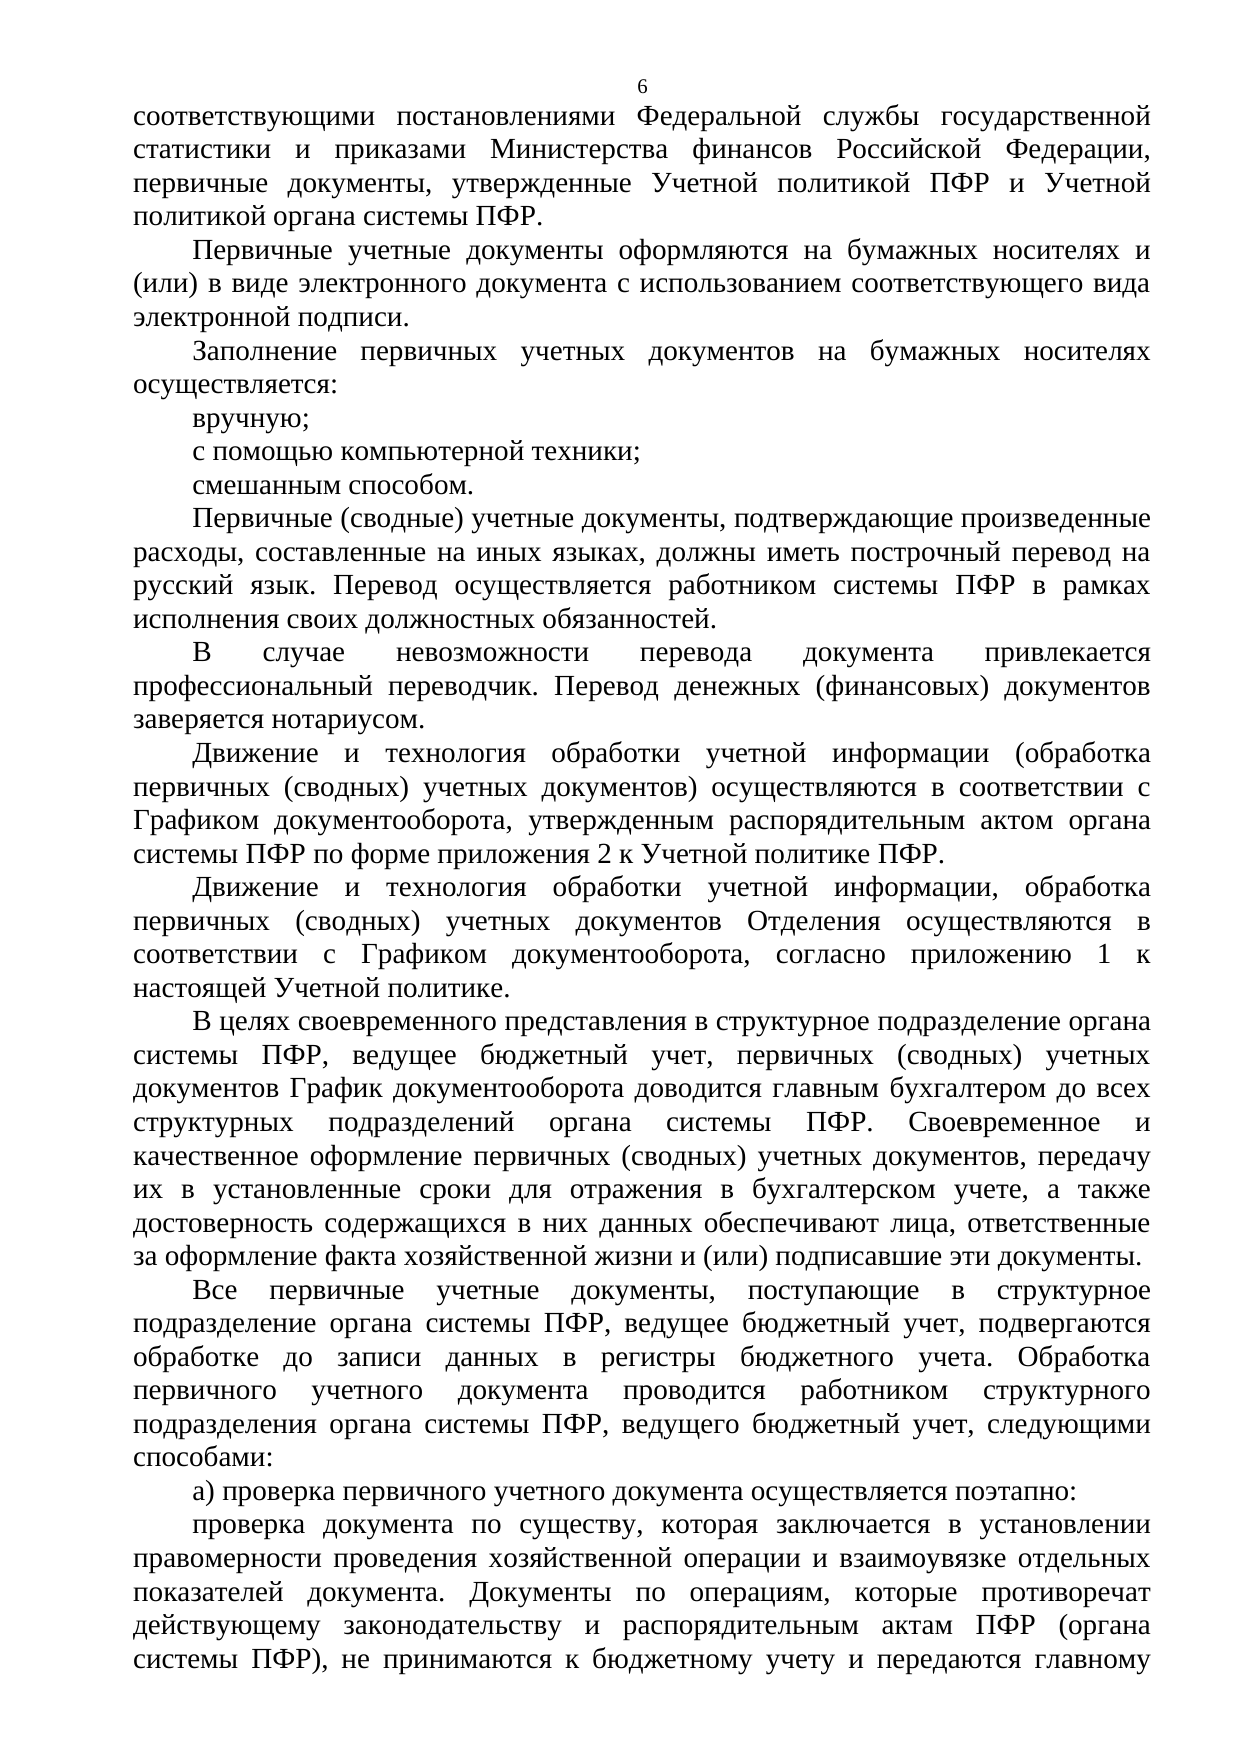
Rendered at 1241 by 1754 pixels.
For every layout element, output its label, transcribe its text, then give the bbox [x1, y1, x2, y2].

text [133, 1507, 1152, 1674]
text смешанным способом. [133, 467, 1152, 500]
text Первичные (сводные) учетные документы, подтверждающие произведенные расходы, составленные на иных языках, должны иметь построчный перевод на русский язык. Перевод осуществляется работником системы ПФР в рамках исполнения своих должностных обязанностей. [133, 500, 1152, 634]
text с помощью компьютерной техники; [133, 433, 1152, 467]
text Движение и технология обработки учетной информации (обработка первичных (сводных) учетных документов) осуществляются в соответствии с Графиком документооборота, утвержденным распорядительным актом органа системы ПФР по форме приложения 2 к Учетной политике ПФР. [133, 735, 1152, 869]
text Заполнение первичных учетных документов на бумажных носителях осуществляется: [133, 333, 1152, 400]
text В случае невозможности перевода документа привлекается профессиональный переводчик. Перевод денежных (финансовых) документов заверяется нотариусом. [133, 634, 1152, 735]
text вручную; [133, 400, 1152, 433]
text Движение и технология обработки учетной информации, обработка первичных (сводных) учетных документов Отделения осуществляются в соответствии с Графиком документооборота, согласно приложению 1 к настоящей Учетной политике. [133, 869, 1152, 1003]
text а) проверка первичного учетного документа осуществляется поэтапно: [133, 1473, 1152, 1507]
text В целях своевременного представления в структурное подразделение органа системы ПФР, ведущее бюджетный учет, первичных (сводных) учетных документов График документооборота доводится главным бухгалтером до всех структурных подразделений органа системы ПФР. Своевременное и качественное оформление первичных (сводных) учетных документов, передачу их в установленные сроки для отражения в бухгалтерском учете, а также достоверность содержащихся в них данных обеспечивают лица, ответственные за оформление факта хозяйственной жизни и (или) подписавшие эти документы. [133, 1003, 1152, 1272]
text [133, 98, 1152, 232]
text Первичные учетные документы оформляются на бумажных носителях и (или) в виде электронного документа с использованием соответствующего вида электронной подписи. [133, 232, 1152, 333]
text Все первичные учетные документы, поступающие в структурное подразделение органа системы ПФР, ведущее бюджетный учет, подвергаются обработке до записи данных в регистры бюджетного учета. Обработка первичного учетного документа проводится работником структурного подразделения органа системы ПФР, ведущего бюджетный учет, следующими способами: [133, 1272, 1152, 1473]
